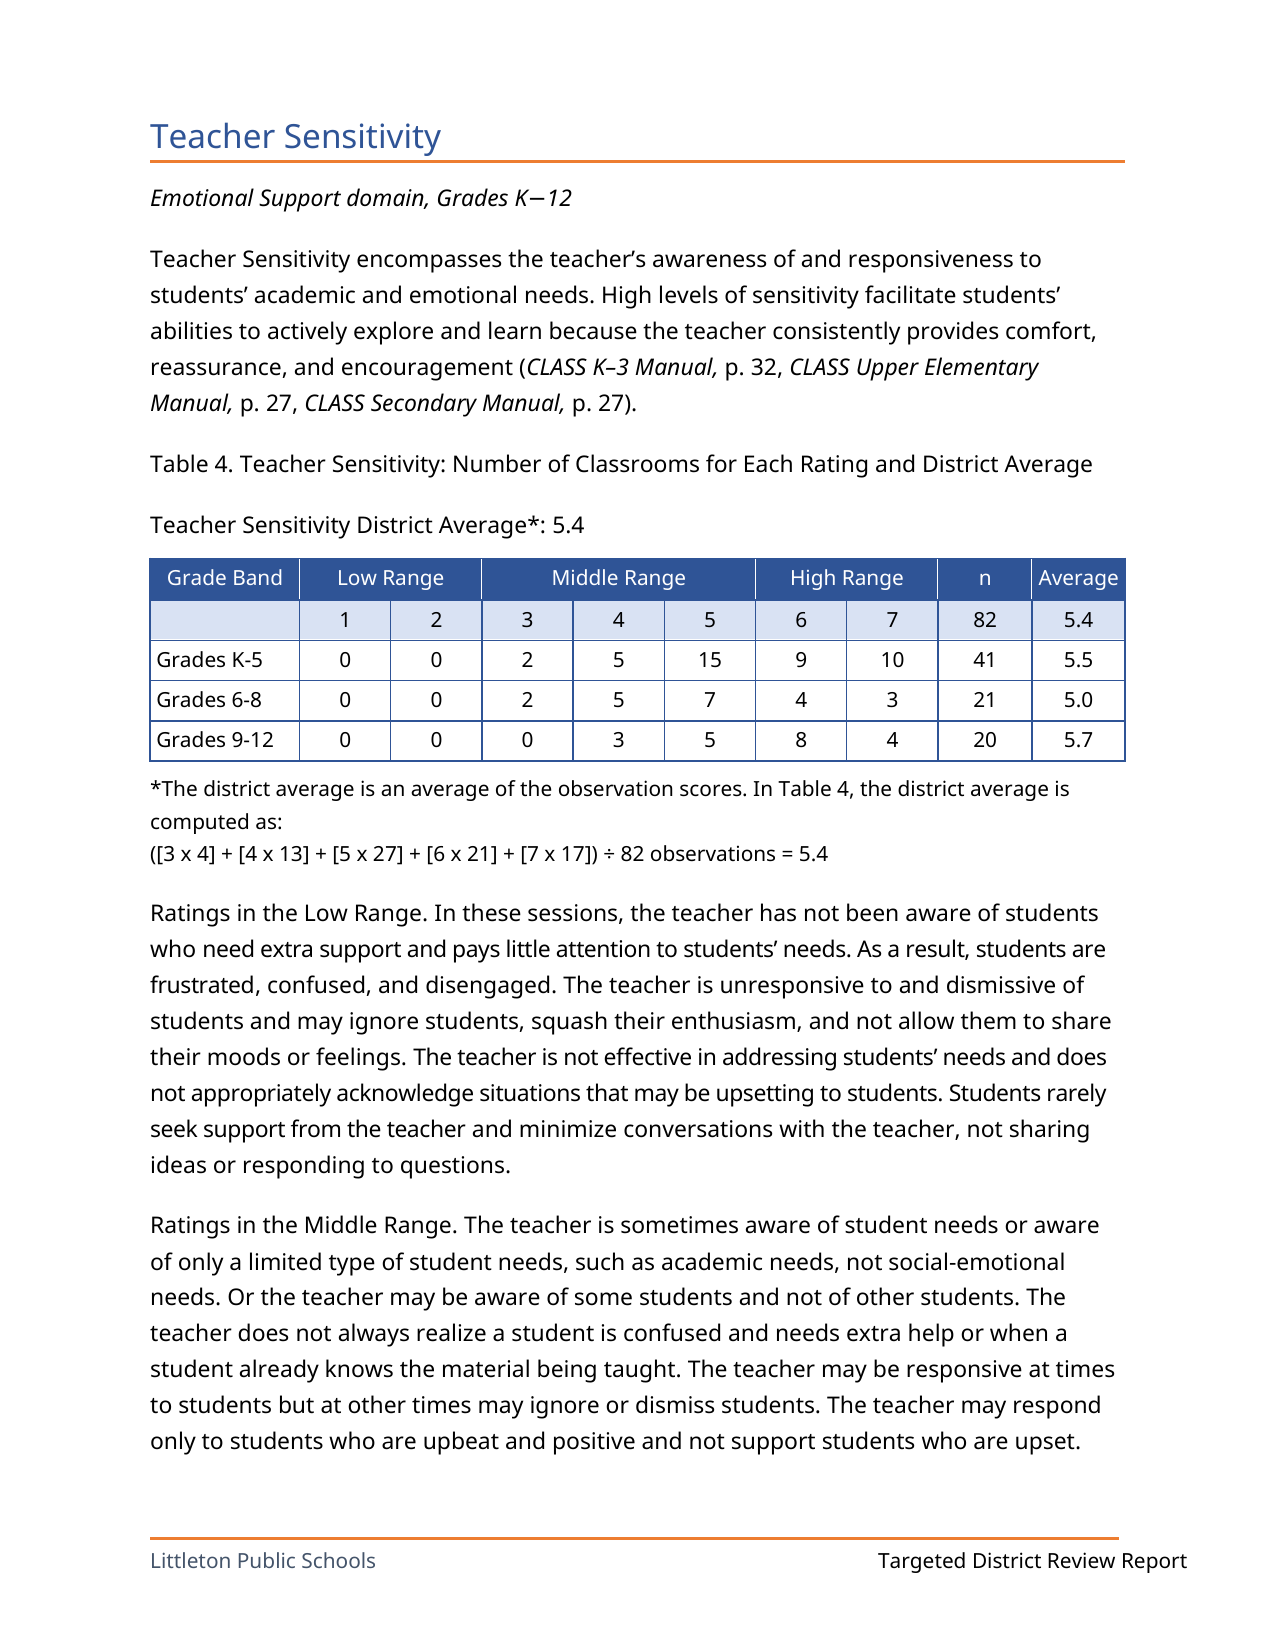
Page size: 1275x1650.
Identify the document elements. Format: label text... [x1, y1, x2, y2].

table_cell 4 [574, 601, 664, 639]
table_cell 0 [483, 722, 572, 760]
table_cell 5.4 [1033, 601, 1124, 639]
table_cell 0 [300, 641, 390, 680]
table_cell 2 [391, 601, 481, 639]
table_header Low Range [300, 559, 481, 599]
table_cell 8 [756, 722, 846, 760]
table_cell 20 [939, 722, 1031, 760]
table_cell 82 [939, 601, 1031, 639]
text Ratings in the Low Range. In these sessions, the teacher has not been aware of students who need extra support and pays little attention to students’ needs. As a result, students are frustrated, confused, and disengaged. The teacher is unresponsive to and dismissive of students and may ignore students, squash their enthusiasm, and not allow them to share their moods or feelings. The teacher is not effective in addressing students’ needs and does not appropriately acknowledge situations that may be upsetting to students. Students rarely seek support from the teacher and minimize conversations with the teacher, not sharing ideas or responding to questions. [150, 897, 1125, 1180]
text Teacher Sensitivity encompasses the teacher’s awareness of and responsiveness to students’ academic and emotional needs. High levels of sensitivity facilitate students’ abilities to actively explore and learn because the teacher consistently provides comfort, reassurance, and encouragement (CLASS K–3 Manual, p. 32, CLASS Upper Elementary Manual, p. 27, CLASS Secondary Manual, p. 27). [150, 243, 1125, 418]
text *The district average is an average of the observation scores. In Table 4, the district average is computed as: ([3 x 4] + [4 x 13] + [5 x 27] + [6 x 21] + [7 x 17]) ÷ 82 observations = 5.4 [150, 774, 1125, 868]
table_header Grade Band [151, 559, 299, 599]
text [150, 1209, 1125, 1456]
table_cell 21 [939, 681, 1031, 720]
table_cell 0 [391, 722, 481, 760]
title Table 4. Teacher Sensitivity: Number of Classrooms for Each Rating and District Average [150, 448, 1125, 479]
table_cell 0 [300, 722, 390, 760]
table_cell 5 [665, 722, 755, 760]
table_cell 2 [483, 681, 572, 720]
table_cell 5 [665, 601, 755, 639]
table_cell 4 [756, 681, 846, 720]
table_cell [151, 601, 299, 639]
table_cell 4 [847, 722, 937, 760]
table_cell 9 [756, 641, 846, 680]
table_cell Grades K-5 [151, 641, 299, 680]
subtitle Teacher Sensitivity [150, 112, 1125, 160]
table_cell 1 [300, 601, 390, 639]
table_cell 3 [847, 681, 937, 720]
table_cell 5 [574, 641, 664, 680]
table_cell 6 [756, 601, 846, 639]
table_cell 15 [665, 641, 755, 680]
table_cell 0 [391, 641, 481, 680]
table_header Average [1032, 559, 1124, 599]
table_header High Range [756, 559, 937, 599]
text Emotional Support domain, Grades K−12 [150, 182, 1125, 214]
table_cell 7 [665, 681, 755, 720]
table_cell 41 [939, 641, 1031, 680]
table_cell 7 [847, 601, 937, 639]
table_cell Grades 6-8 [151, 681, 299, 720]
text Teacher Sensitivity District Average*: 5.4 [150, 509, 1125, 540]
table_cell 3 [574, 722, 664, 760]
table_cell 0 [391, 681, 481, 720]
table_cell 5.7 [1033, 722, 1124, 760]
table_cell 0 [300, 681, 390, 720]
table_cell 2 [483, 641, 572, 680]
table_cell 5 [574, 681, 664, 720]
table_cell Grades 9-12 [151, 722, 299, 760]
table_cell 10 [847, 641, 937, 680]
table_header n [938, 559, 1031, 599]
table_cell 5.0 [1033, 681, 1124, 720]
table_cell 5.5 [1033, 641, 1124, 680]
table_cell 3 [483, 601, 572, 639]
table_header Middle Range [482, 559, 755, 599]
